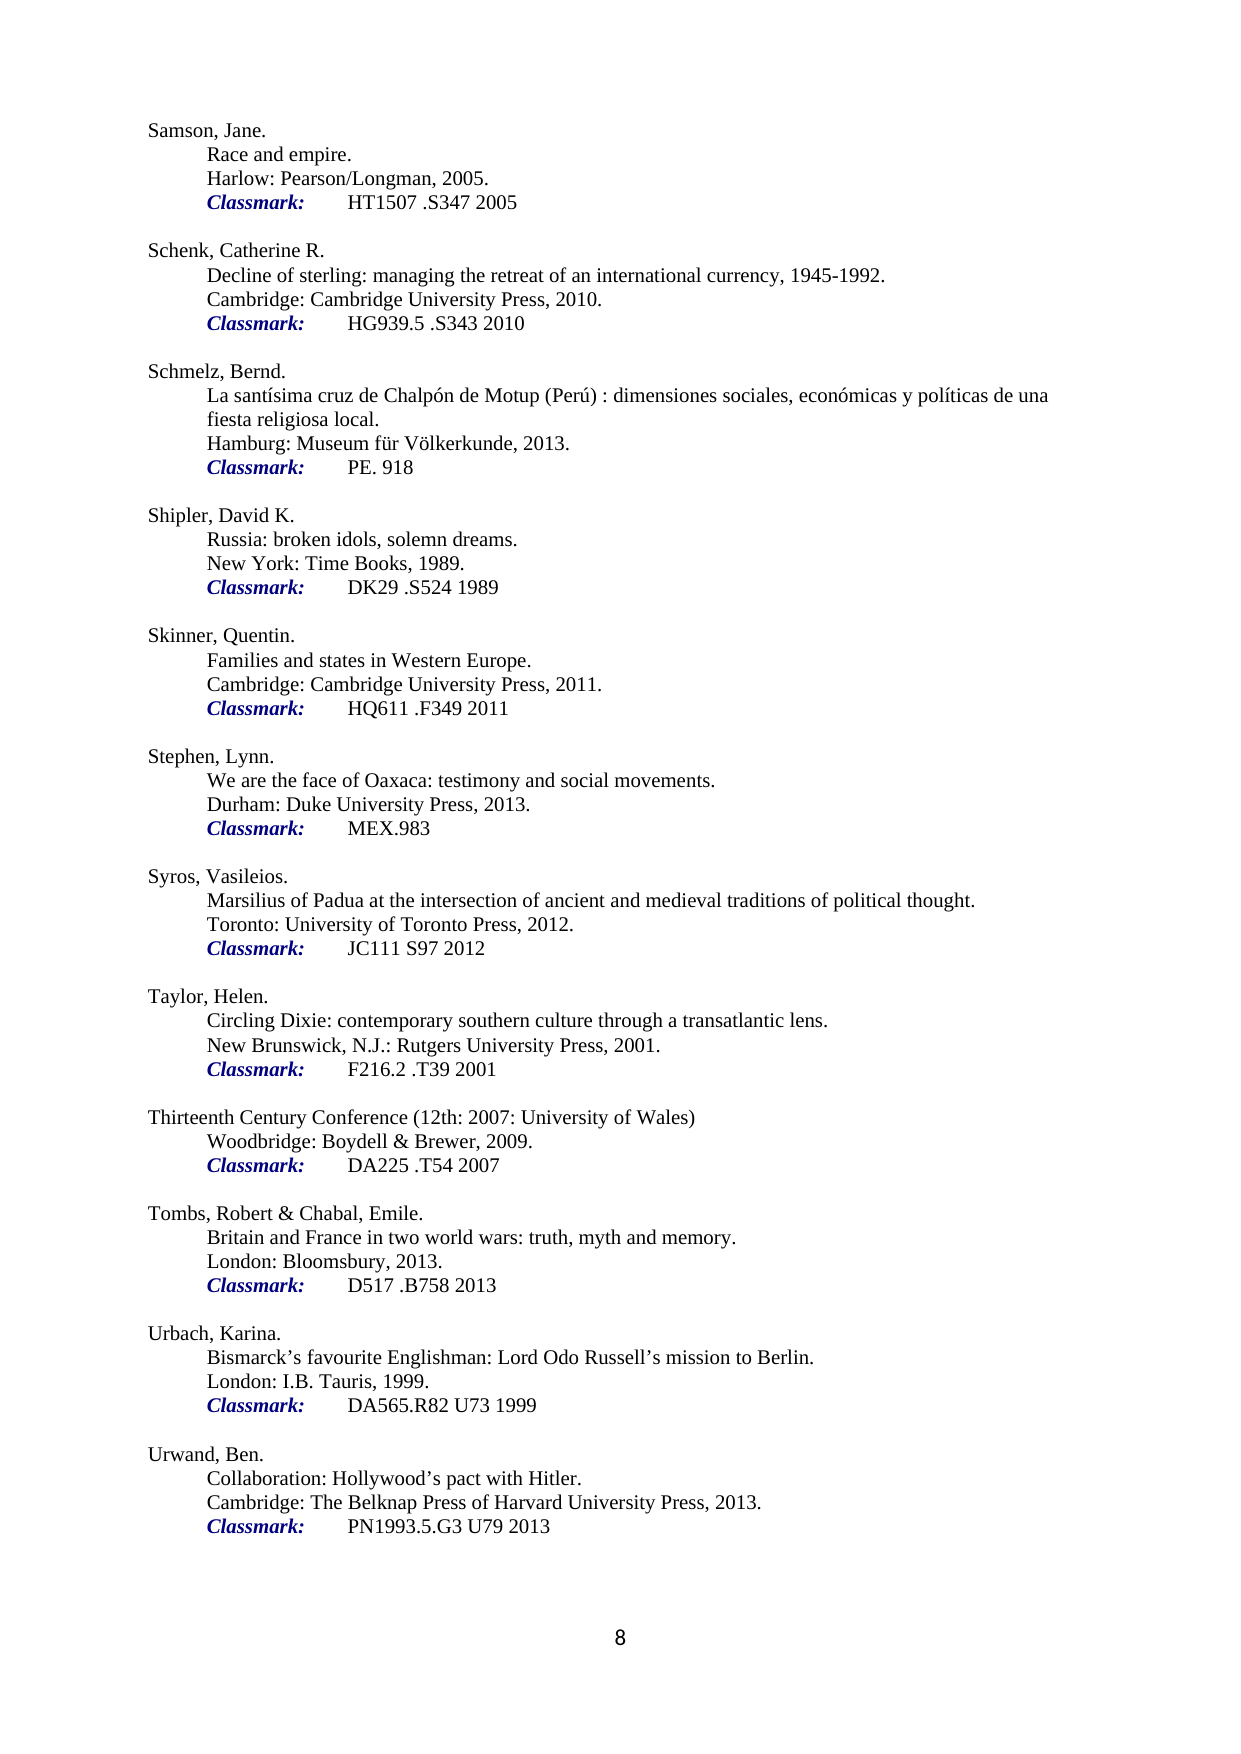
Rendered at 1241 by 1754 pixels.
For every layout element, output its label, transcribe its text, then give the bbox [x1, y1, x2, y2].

text Schmelz, Bernd. [148, 359, 1092, 383]
text Woodbridge: Boydell & Brewer, 2009. [148, 1129, 1092, 1153]
text We are the face of Oaxaca: testimony and social movements. [148, 768, 1092, 792]
text Urbach, Karina. [148, 1321, 1092, 1345]
text Collaboration: Hollywood’s pact with Hitler. [148, 1466, 1092, 1490]
text Decline of sterling: managing the retreat of an international currency, 1945-1992. [148, 262, 1092, 287]
text Classmark: MEX.983 [148, 816, 1092, 840]
text Cambridge: Cambridge University Press, 2011. [148, 672, 1092, 696]
text New Brunswick, N.J.: Rutgers University Press, 2001. [148, 1032, 1092, 1057]
text Classmark: D517 .B758 2013 [148, 1273, 1092, 1297]
text Schenk, Catherine R. [148, 238, 1092, 262]
text Classmark: DA565.R82 U73 1999 [148, 1393, 1092, 1417]
text Marsilius of Padua at the intersection of ancient and medieval traditions of political thought. [148, 888, 1092, 912]
text Harlow: Pearson/Longman, 2005. [148, 166, 1092, 190]
text Classmark: HG939.5 .S343 2010 [148, 311, 1092, 335]
text Stephen, Lynn. [148, 744, 1092, 768]
text Urwand, Ben. [148, 1442, 1092, 1466]
text Hamburg: Museum für Völkerkunde, 2013. [148, 431, 1092, 455]
text Britain and France in two world wars: truth, myth and memory. [148, 1225, 1092, 1249]
text London: Bloomsbury, 2013. [148, 1249, 1092, 1273]
text Cambridge: The Belknap Press of Harvard University Press, 2013. [148, 1490, 1092, 1514]
text Classmark: F216.2 .T39 2001 [148, 1057, 1092, 1081]
text Tombs, Robert & Chabal, Emile. [148, 1201, 1092, 1225]
text Race and empire. [148, 142, 1092, 166]
text London: I.B. Tauris, 1999. [148, 1369, 1092, 1393]
text New York: Time Books, 1989. [148, 551, 1092, 575]
text Classmark: DK29 .S524 1989 [148, 575, 1092, 599]
text Classmark: PN1993.5.G3 U79 2013 [148, 1514, 1092, 1538]
text Bismarck’s favourite Englishman: Lord Odo Russell’s mission to Berlin. [148, 1345, 1092, 1369]
text Toronto: University of Toronto Press, 2012. [148, 912, 1092, 936]
text La santísima cruz de Chalpón de Motup (Perú) : dimensiones sociales, económicas y políticas de una fiesta religiosa local. [207, 383, 1092, 431]
text Thirteenth Century Conference (12th: 2007: University of Wales) [148, 1105, 1092, 1129]
text Samson, Jane. [148, 118, 1092, 142]
text Classmark: HT1507 .S347 2005 [148, 190, 1092, 214]
text Shipler, David K. [148, 503, 1092, 527]
text Classmark: PE. 918 [148, 455, 1092, 479]
text Families and states in Western Europe. [148, 647, 1092, 672]
text Classmark: JC111 S97 2012 [148, 936, 1092, 960]
text Durham: Duke University Press, 2013. [148, 792, 1092, 816]
text Circling Dixie: contemporary southern culture through a transatlantic lens. [148, 1008, 1092, 1032]
text Syros, Vasileios. [148, 864, 1092, 888]
text Cambridge: Cambridge University Press, 2010. [148, 287, 1092, 311]
text Classmark: HQ611 .F349 2011 [148, 696, 1092, 720]
text Russia: broken idols, solemn dreams. [148, 527, 1092, 551]
text Skinner, Quentin. [148, 623, 1092, 647]
text Classmark: DA225 .T54 2007 [148, 1153, 1092, 1177]
text Taylor, Helen. [148, 984, 1092, 1008]
